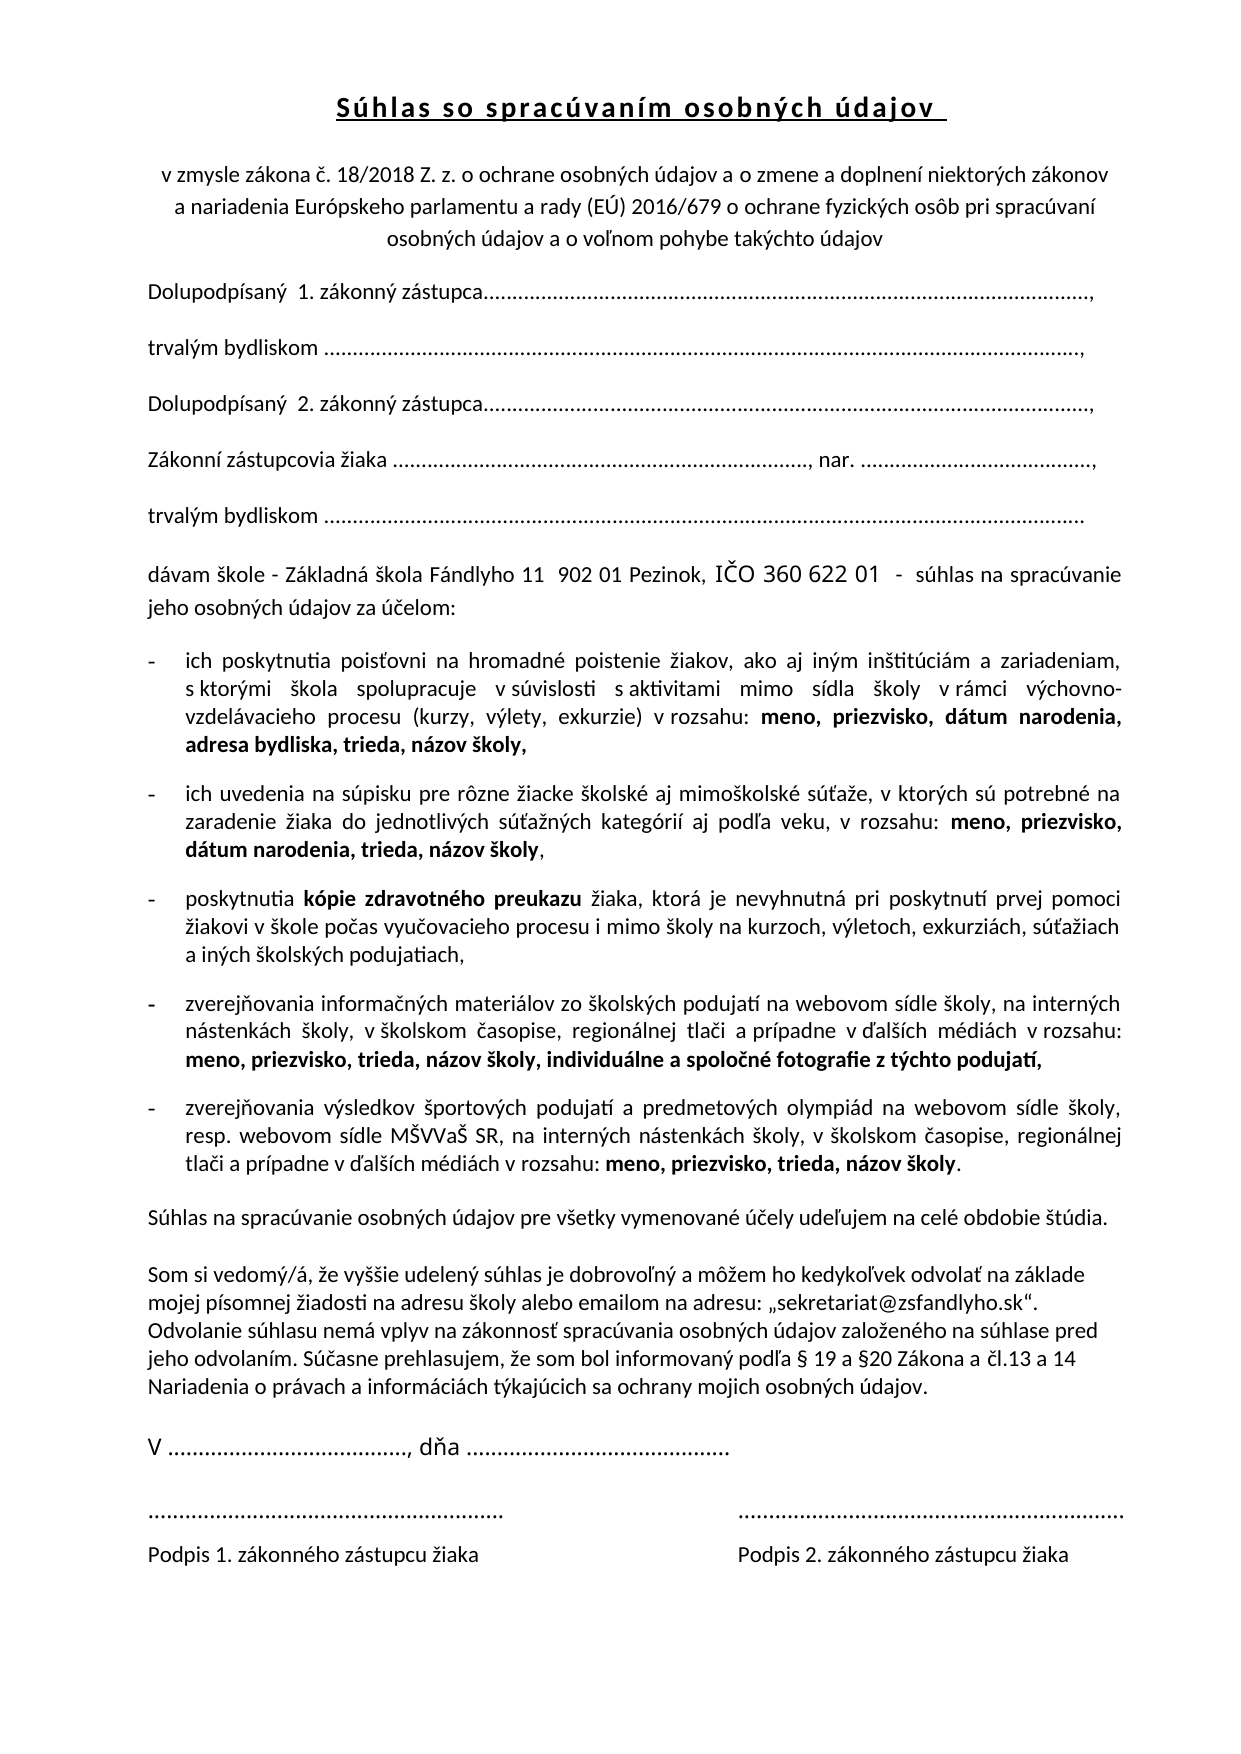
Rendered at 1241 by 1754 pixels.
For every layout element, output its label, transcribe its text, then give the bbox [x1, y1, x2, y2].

text dávam škole - Základná škola Fándlyho 11 902 01 Pezinok, IČO 360 622 01 - súhlas na spracúvanie jeho osobných údajov za účelom: [148, 557, 1122, 621]
text V ......................................., dňa ........................................... [148, 1431, 1122, 1462]
title Súhlas so spracúvaním osobných údajov [148, 89, 1122, 124]
list ich uvedenia na súpisku pre rôzne žiacke školské aj mimoškolské súťaže, v ktorých sú potrebné na zaradenie žiaka do jednotlivých súťažných kategórií aj podľa veku, v rozsahu: meno, priezvisko, dátum narodenia, trieda, názov školy, [148, 779, 1122, 863]
list zverejňovania informačných materiálov zo školských podujatí na webovom sídle školy, na interných nástenkách školy, v školskom časopise, regionálnej tlači a prípadne v ďalších médiách v rozsahu: meno, priezvisko, trieda, názov školy, individuálne a spoločné fotografie z týchto podujatí, [148, 989, 1122, 1073]
text Zákonní zástupcovia žiaka ........................................................................, nar. ........................................, [148, 445, 1122, 473]
text trvalým bydliskom .................................................................................................................................... [148, 501, 1122, 529]
text Dolupodpísaný 1. zákonný zástupca........................................................................................................., [148, 277, 1122, 305]
text Podpis 1. zákonného zástupcu žiaka Podpis 2. zákonného zástupcu žiaka [148, 1541, 1122, 1568]
list poskytnutia kópie zdravotného preukazu žiaka, ktorá je nevyhnutná pri poskytnutí prvej pomoci žiakovi v škole počas vyučovacieho procesu i mimo školy na kurzoch, výletoch, exkurziách, súťažiach a iných školských podujatiach, [148, 884, 1122, 968]
text Dolupodpísaný 2. zákonný zástupca........................................................................................................., [148, 389, 1122, 417]
text Súhlas na spracúvanie osobných údajov pre všetky vymenované účely udeľujem na celé obdobie štúdia. [148, 1203, 1122, 1231]
text trvalým bydliskom ..................................................................................................................................., [148, 333, 1122, 361]
list zverejňovania výsledkov športových podujatí a predmetových olympiád na webovom sídle školy, resp. webovom sídle MŠVVaŠ SR, na interných nástenkách školy, v školskom časopise, regionálnej tlači a prípadne v ďalších médiách v rozsahu: meno, priezvisko, trieda, názov školy. [148, 1093, 1122, 1178]
text Som si vedomý/á, že vyššie udelený súhlas je dobrovoľný a môžem ho kedykoľvek odvolať na základe mojej písomnej žiadosti na adresu školy alebo emailom na adresu: „sekretariat@zsfandlyho.sk“. Odvolanie súhlasu nemá vplyv na zákonnosť spracúvania osobných údajov založeného na súhlase pred jeho odvolaním. Súčasne prehlasujem, že som bol informovaný podľa § 19 a §20 Zákona a čl.13 a 14 Nariadenia o právach a informáciách týkajúcich sa ochrany mojich osobných údajov. [148, 1260, 1122, 1400]
text .......................................................... ............................................................... [148, 1494, 1152, 1525]
list ich poskytnutia poisťovni na hromadné poistenie žiakov, ako aj iným inštitúciám a zariadeniam, s ktorými škola spolupracuje v súvislosti s aktivitami mimo sídla školy v rámci výchovno-vzdelávacieho procesu (kurzy, výlety, exkurzie) v rozsahu: meno, priezvisko, dátum narodenia, adresa bydliska, trieda, názov školy, [148, 646, 1122, 758]
text v zmysle zákona č. 18/2018 Z. z. o ochrane osobných údajov a o zmene a doplnení niektorých zákonov a nariadenia Európskeho parlamentu a rady (EÚ) 2016/679 o ochrane fyzických osôb pri spracúvaní osobných údajov a o voľnom pohybe takýchto údajov [148, 160, 1122, 252]
